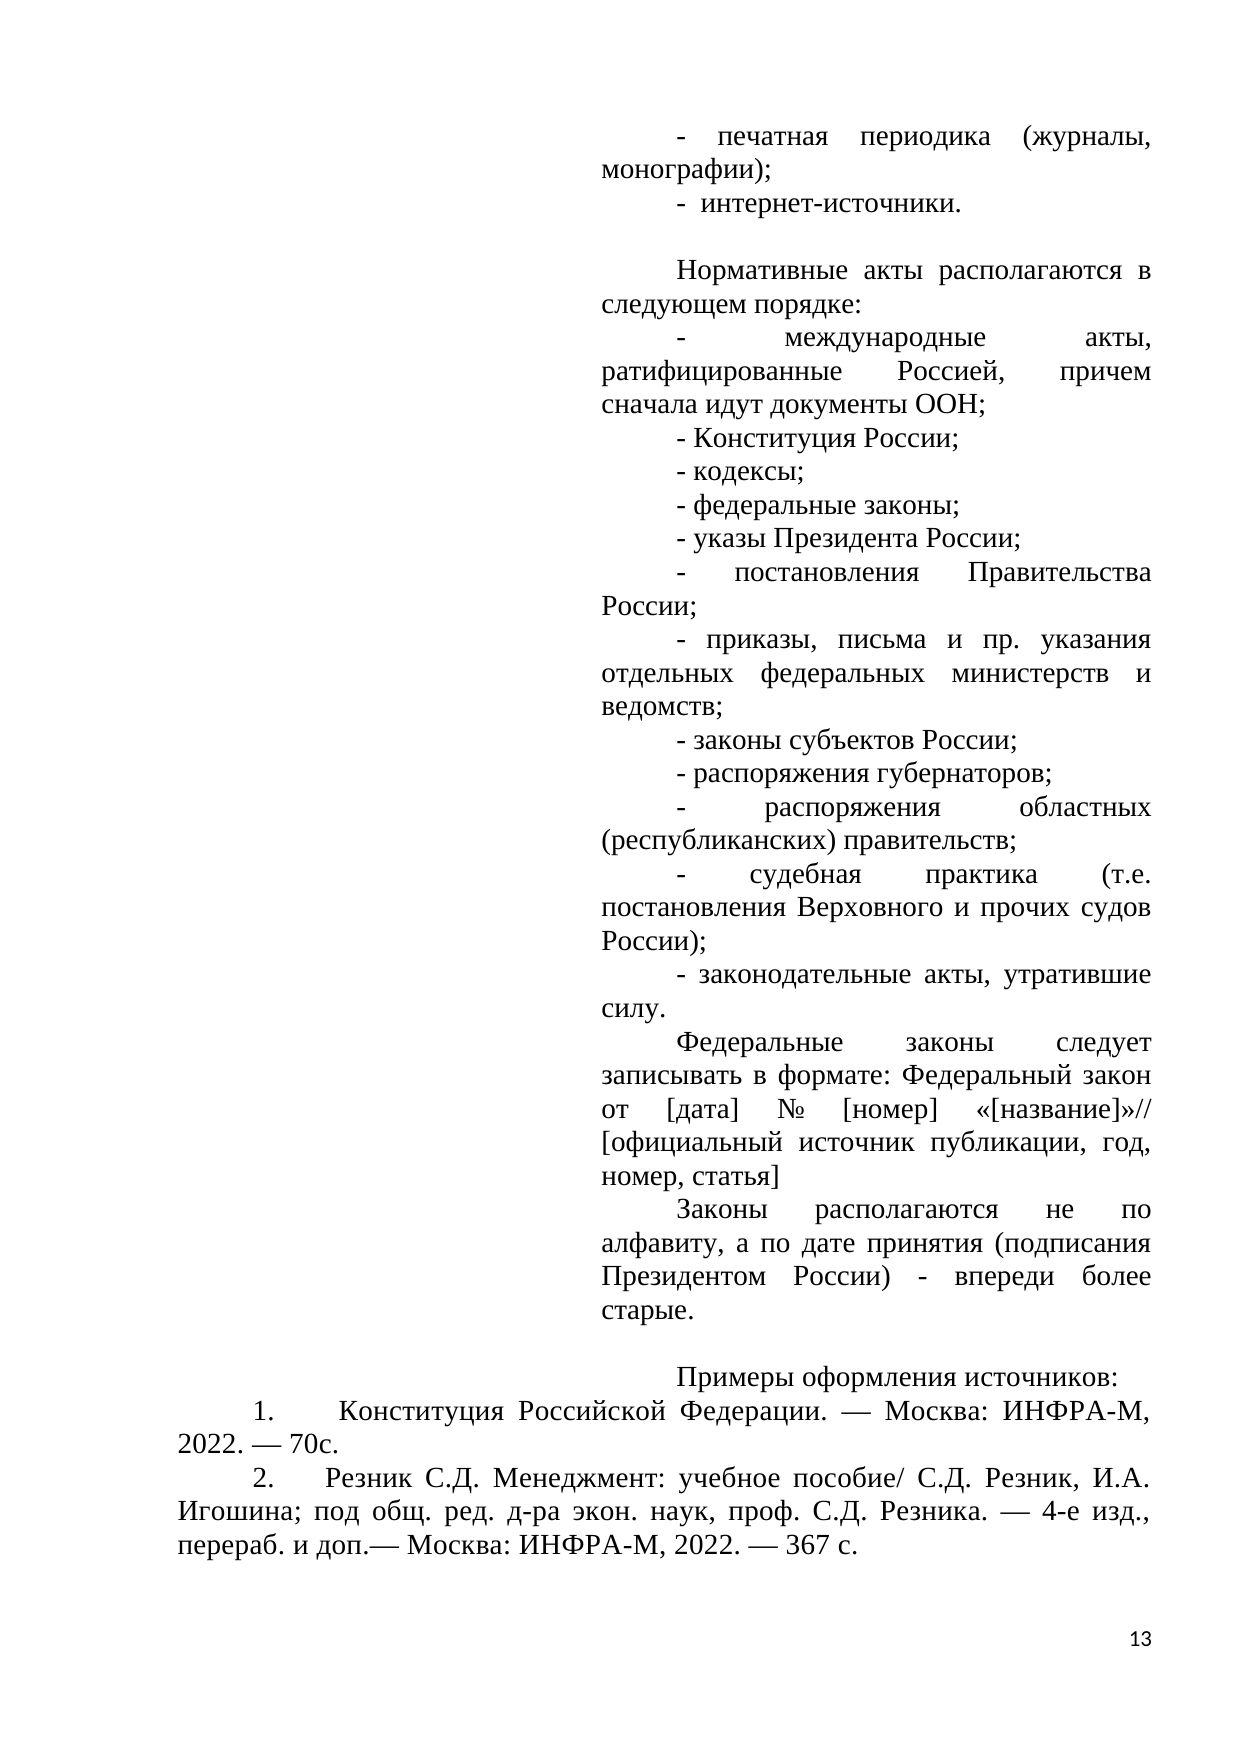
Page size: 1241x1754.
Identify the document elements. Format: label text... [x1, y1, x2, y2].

text - судебная практика (т.е. постановления Верховного и прочих судов России); [601, 856, 1152, 957]
text - постановления Правительства России; [601, 554, 1152, 621]
text Законы располагаются не по алфавиту, а по дате принятия (подписания Президентом России) - впереди более старые. [601, 1191, 1152, 1326]
text - законодательные акты, утратившие силу. [601, 957, 1152, 1024]
text - международные акты, ратифицированные Россией, причем сначала идут документы ООН; [601, 319, 1152, 420]
text - приказы, письма и пр. указания отдельных федеральных министерств и ведомств; [601, 621, 1152, 722]
list Резник С.Д. Менеджмент: учебное пособие/ С.Д. Резник, И.А. Игошина; под общ. ред. д-ра экон. наук, проф. С.Д. Резника. — 4-е изд., перераб. и доп.— Москва: ИНФРА-М, 2022. — 367 с. [177, 1460, 1152, 1560]
text - законы субъектов России; [601, 722, 1152, 755]
text Федеральные законы следует записывать в формате: Федеральный закон от [дата] № [номер] «[название]»// [официальный источник публикации, год, номер, статья] [601, 1024, 1152, 1191]
text Нормативные акты располагаются в следующем порядке: [601, 252, 1152, 319]
text - указы Президента России; [601, 521, 1152, 554]
text - распоряжения губернаторов; [601, 755, 1152, 789]
text - распоряжения областных (республиканских) правительств; [601, 789, 1152, 856]
text - федеральные законы; [601, 487, 1152, 521]
text - Конституция России; [601, 420, 1152, 453]
list Конституция Российской Федерации. — Москва: ИНФРА-М, 2022. — 70с. [177, 1393, 1152, 1460]
text - интернет-источники. [601, 185, 1152, 219]
text Примеры оформления источников: [601, 1359, 1152, 1393]
text - кодексы; [601, 453, 1152, 487]
text - печатная периодика (журналы, монографии); [601, 118, 1152, 185]
